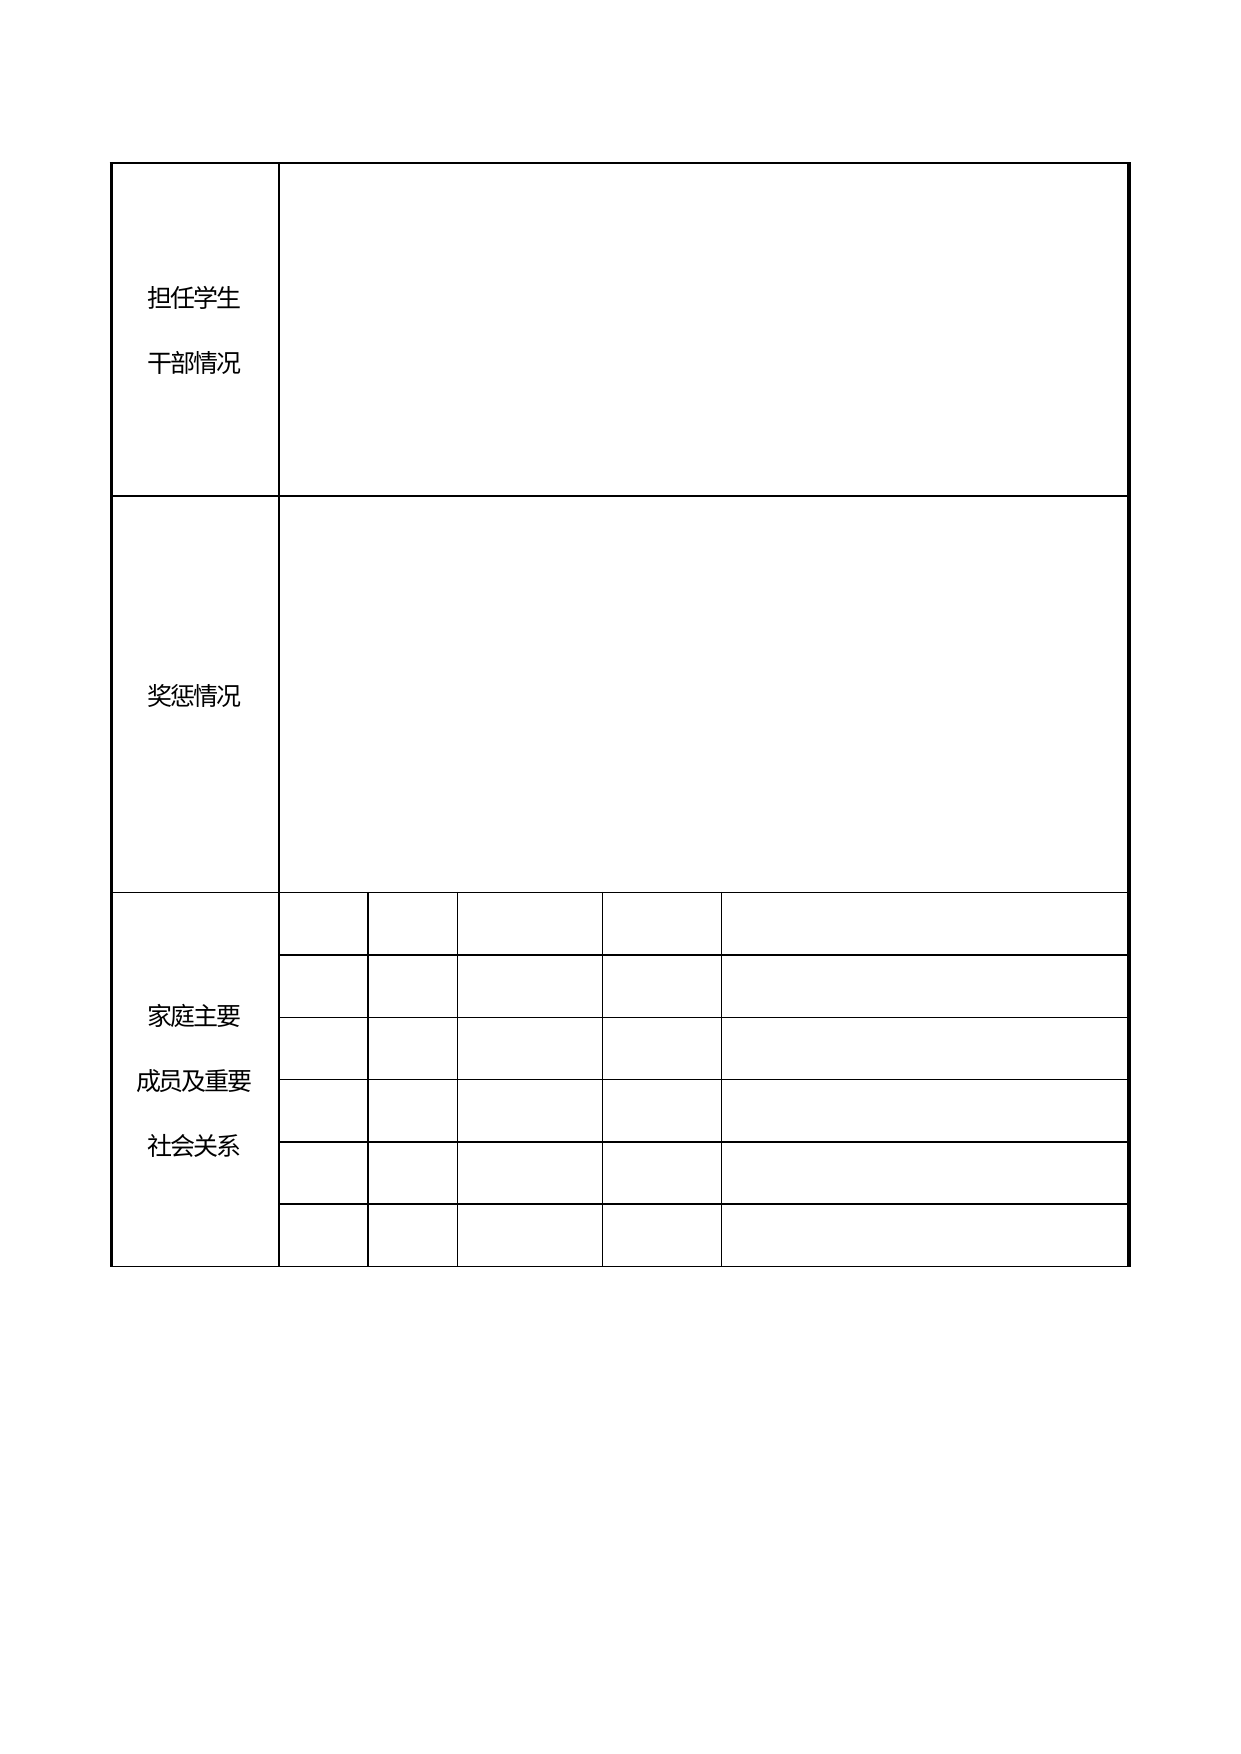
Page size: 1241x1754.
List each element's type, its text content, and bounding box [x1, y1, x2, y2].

table_cell [722, 1143, 1127, 1203]
table_cell [369, 1205, 457, 1266]
table_cell [280, 1080, 367, 1141]
table_cell [369, 893, 457, 954]
table_cell [458, 1018, 602, 1079]
table_cell [369, 1143, 457, 1203]
table_cell [458, 956, 602, 1016]
table_cell [369, 1080, 457, 1141]
table_cell [603, 1205, 721, 1266]
table_cell [280, 1143, 367, 1203]
table_cell [722, 1080, 1127, 1141]
table_cell [603, 1143, 721, 1203]
table_cell [280, 956, 367, 1016]
table_cell [280, 1018, 367, 1079]
table_cell 家庭主要 成员及重要 社会关系 [113, 893, 278, 1266]
table_cell [603, 956, 721, 1016]
table_cell [722, 1205, 1127, 1266]
table_cell [369, 956, 457, 1016]
table_cell [722, 956, 1127, 1016]
table_cell [458, 1143, 602, 1203]
table_cell [722, 893, 1127, 954]
table_cell 担任学生 干部情况 [113, 164, 278, 495]
table_cell [280, 893, 367, 954]
table_cell [458, 1205, 602, 1266]
table_cell 奖惩情况 [113, 497, 278, 892]
table_cell [458, 893, 602, 954]
table_cell [280, 1205, 367, 1266]
table_cell [603, 1018, 721, 1079]
table_cell [280, 164, 1127, 495]
table_cell [603, 1080, 721, 1141]
table_cell [722, 1018, 1127, 1079]
table_cell [603, 893, 721, 954]
table_cell [280, 497, 1127, 892]
table_cell [458, 1080, 602, 1141]
table_cell [369, 1018, 457, 1079]
